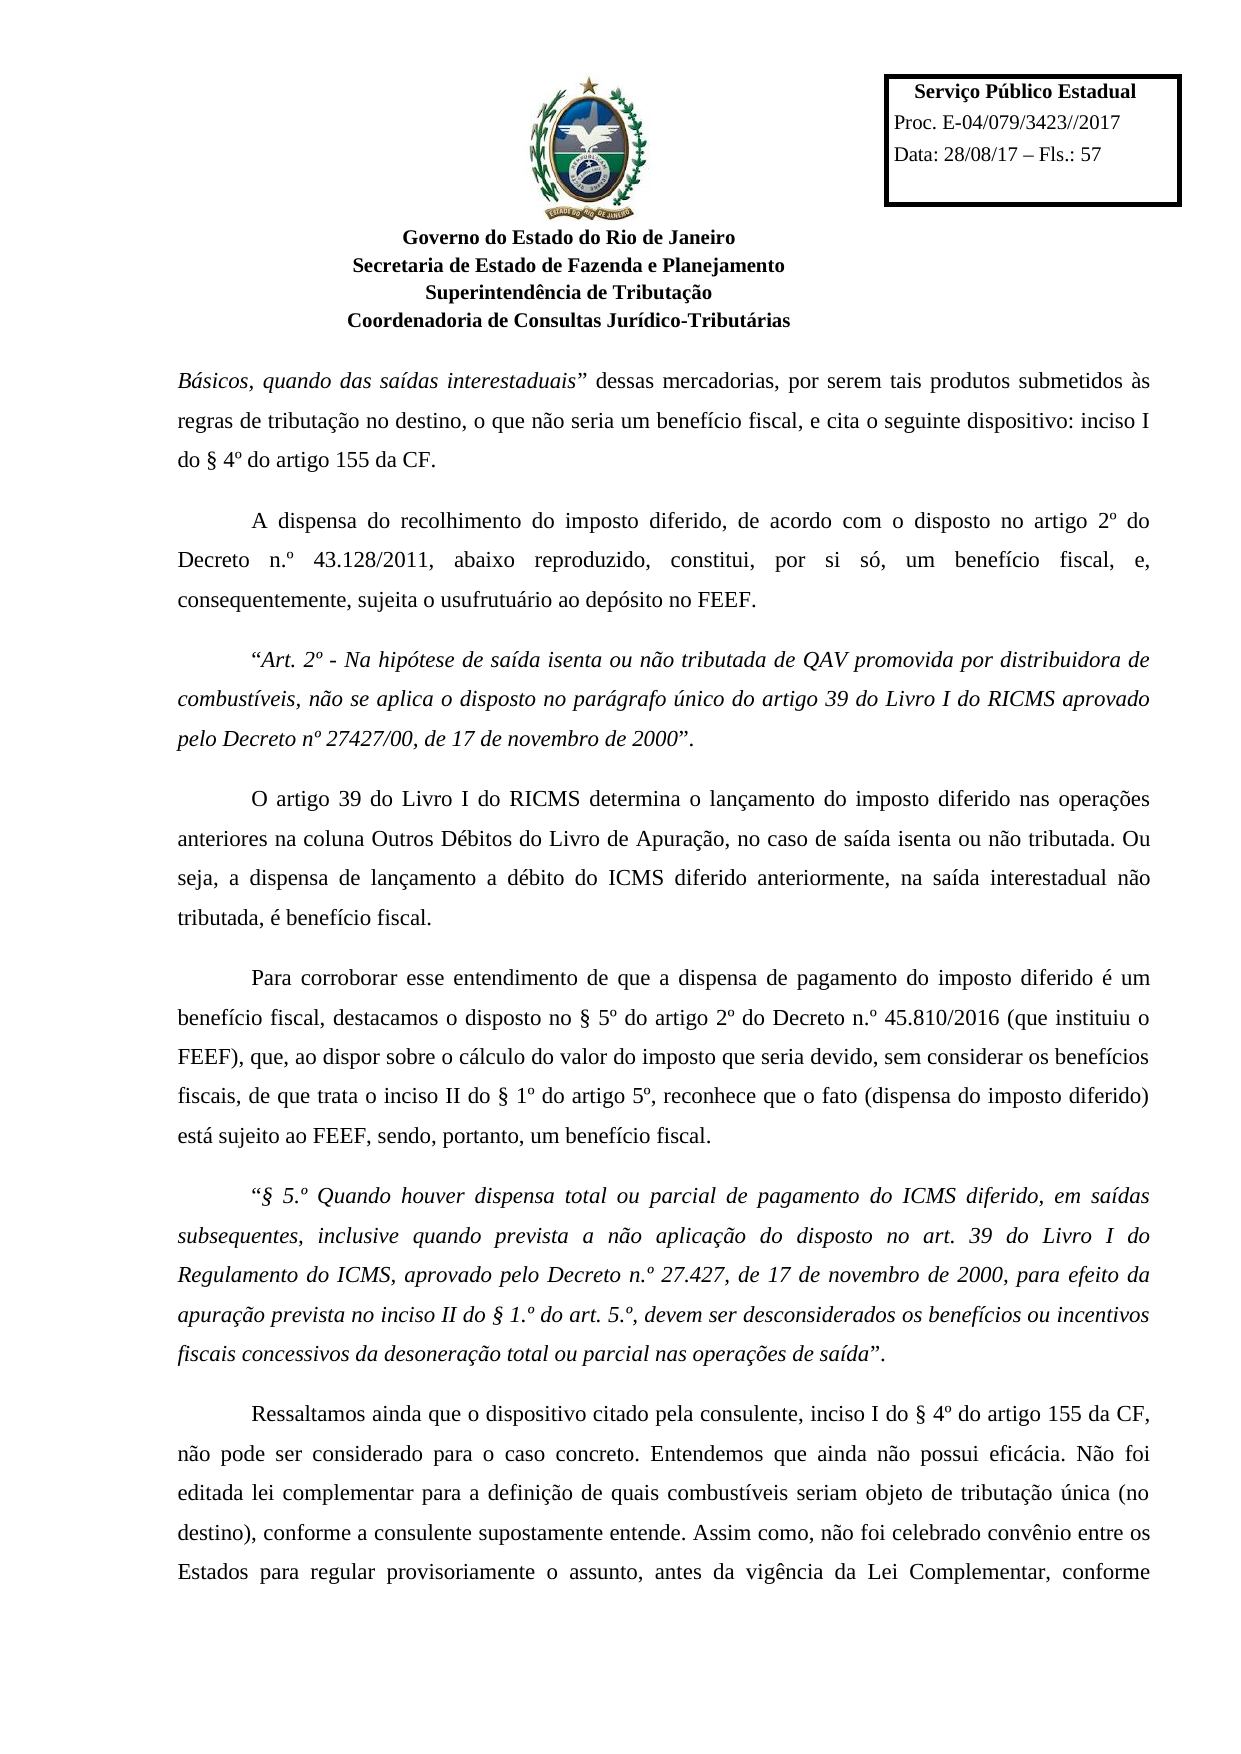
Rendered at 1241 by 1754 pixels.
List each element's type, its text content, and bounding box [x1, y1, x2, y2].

text Para corroborar esse entendimento de que a dispensa de pagamento do imposto diferido é um benefício fiscal, destacamos o disposto no § 5º do artigo 2º do Decreto n.º 45.810/2016 (que instituiu o FEEF), que, ao dispor sobre o cálculo do valor do imposto que seria devido, sem considerar os benefícios fiscais, de que trata o inciso II do § 1º do artigo 5º, reconhece que o fato (dispensa do imposto diferido) está sujeito ao FEEF, sendo, portanto, um benefício fiscal. [177, 964, 1152, 1148]
text “§ 5.º Quando houver dispensa total ou parcial de pagamento do ICMS diferido, em saídas subsequentes, inclusive quando prevista a não aplicação do disposto no art. 39 do Livro I do Regulamento do ICMS, aprovado pelo Decreto n.º 27.427, de 17 de novembro de 2000, para efeito da apuração prevista no inciso II do § 1.º do art. 5.º, devem ser desconsiderados os benefícios ou incentivos fiscais concessivos da desoneração total ou parcial nas operações de saída”. [177, 1182, 1152, 1367]
text A dispensa do recolhimento do imposto diferido, de acordo com o disposto no artigo 2º do Decreto n.º 43.128/2011, abaixo reproduzido, constitui, por si só, um benefício fiscal, e, consequentemente, sujeita o usufrutuário ao depósito no FEEF. [177, 507, 1152, 612]
picture [515, 73, 666, 221]
text “Art. 2º - Na hipótese de saída isenta ou não tributada de QAV promovida por distribuidora de combustíveis, não se aplica o disposto no parágrafo único do artigo 39 do Livro I do RICMS aprovado pelo Decreto nº 27427/00, de 17 de novembro de 2000”. [177, 646, 1152, 751]
text O artigo 39 do Livro I do RICMS determina o lançamento do imposto diferido nas operações anteriores na coluna Outros Débitos do Livro de Apuração, no caso de saída isenta ou não tributada. Ou seja, a dispensa de lançamento a débito do ICMS diferido anteriormente, na saída interestadual não tributada, é benefício fiscal. [177, 785, 1152, 930]
